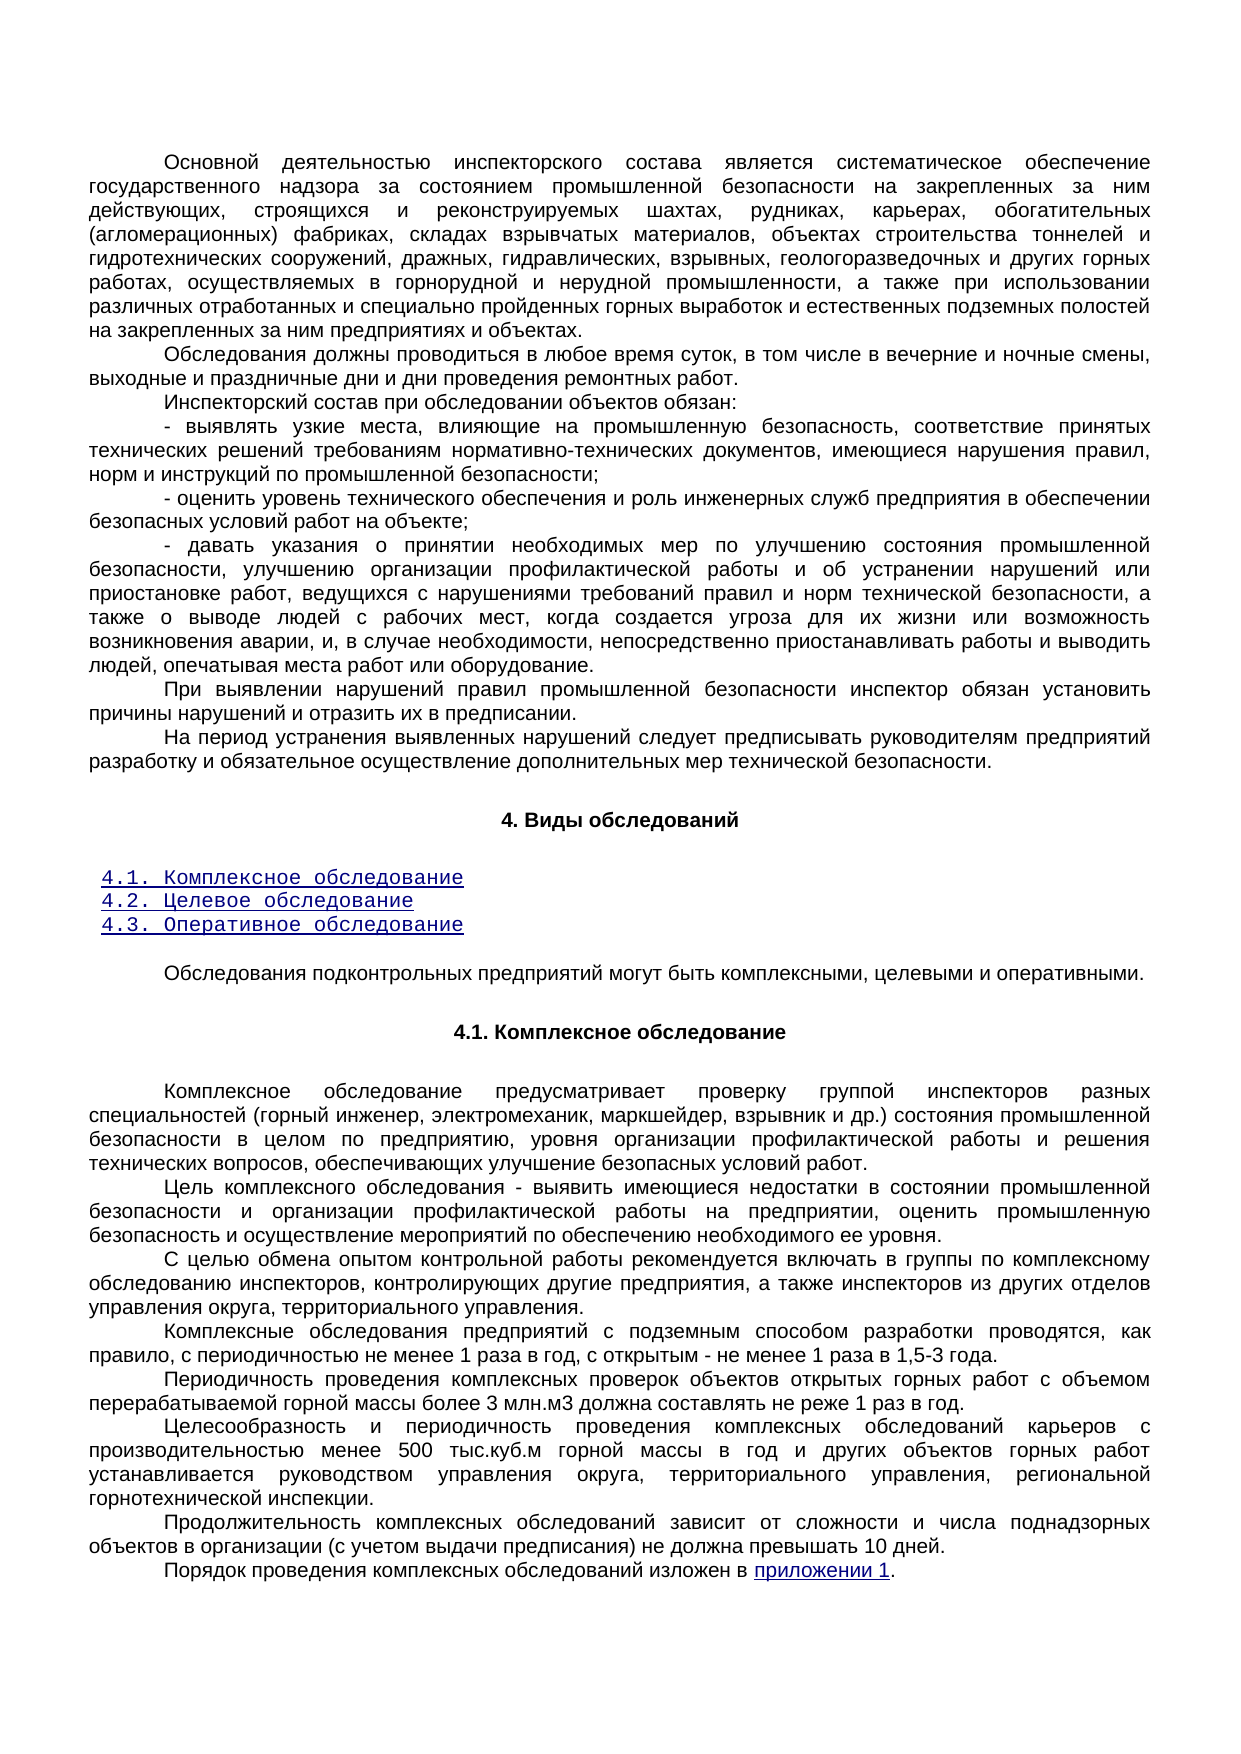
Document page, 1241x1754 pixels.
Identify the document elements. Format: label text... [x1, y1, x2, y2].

text Комплексные обследования предприятий с подземным способом разработки проводятся, как правило, с периодичностью не менее 1 раза в год, с открытым - не менее 1 раза в 1,5-3 года. [88, 1318, 1152, 1366]
text Комплексное обследование предусматривает проверку группой инспекторов разных специальностей (горный инженер, электромеханик, маркшейдер, взрывник и др.) состояния промышленной безопасности в целом по предприятию, уровня организации профилактической работы и решения технических вопросов, обеспечивающих улучшение безопасных условий работ. [88, 1079, 1152, 1175]
text - оценить уровень технического обеспечения и роль инженерных служб предприятия в обеспечении безопасных условий работ на объекте; [88, 485, 1152, 533]
list 4.1. Комплексное обследование [88, 1020, 1152, 1044]
text Цель комплексного обследования - выявить имеющиеся недостатки в состоянии промышленной безопасности и организации профилактической работы на предприятии, оценить промышленную безопасность и осуществление мероприятий по обеспечению необходимого ее уровня. [88, 1175, 1152, 1247]
text 4.2. Целевое обследование [88, 890, 1152, 914]
text - выявлять узкие места, влияющие на промышленную безопасность, соответствие принятых технических решений требованиям нормативно-технических документов, имеющиеся нарушения правил, норм и инструкций по промышленной безопасности; [88, 413, 1152, 485]
text С целью обмена опытом контрольной работы рекомендуется включать в группы по комплексному обследованию инспекторов, контролирующих другие предприятия, а также инспекторов из других отделов управления округа, территориального управления. [88, 1247, 1152, 1318]
text Порядок проведения комплексных обследований изложен в приложении 1. [88, 1558, 1152, 1582]
text При выявлении нарушений правил промышленной безопасности инспектор обязан установить причины нарушений и отразить их в предписании. [88, 677, 1152, 725]
text Обследования должны проводиться в любое время суток, в том числе в вечерние и ночные смены, выходные и праздничные дни и дни проведения ремонтных работ. [88, 342, 1152, 389]
text Продолжительность комплексных обследований зависит от сложности и числа поднадзорных объектов в организации (с учетом выдачи предписания) не должна превышать 10 дней. [88, 1510, 1152, 1558]
text Целесообразность и периодичность проведения комплексных обследований карьеров с производительностью менее 500 тыс.куб.м горной массы в год и других объектов горных работ устанавливается руководством управления округа, территориального управления, региональной горнотехнической инспекции. [88, 1414, 1152, 1510]
text Периодичность проведения комплексных проверок объектов открытых горных работ с объемом перерабатываемой горной массы более 3 млн.м3 должна составлять не реже 1 раз в год. [88, 1366, 1152, 1414]
text Обследования подконтрольных предприятий могут быть комплексными, целевыми и оперативными. [88, 961, 1152, 985]
list 4. Виды обследований [88, 808, 1152, 832]
text 4.3. Оперативное обследование [88, 914, 1152, 938]
text 4.1. Комплексное обследование [88, 867, 1152, 890]
text На период устранения выявленных нарушений следует предписывать руководителям предприятий разработку и обязательное осуществление дополнительных мер технической безопасности. [88, 725, 1152, 773]
text - давать указания о принятии необходимых мер по улучшению состояния промышленной безопасности, улучшению организации профилактической работы и об устранении нарушений или приостановке работ, ведущихся с нарушениями требований правил и норм технической безопасности, а также о выводе людей с рабочих мест, когда создается угроза для их жизни или возможность возникновения аварии, и, в случае необходимости, непосредственно приостанавливать работы и выводить людей, опечатывая места работ или оборудование. [88, 533, 1152, 677]
text Основной деятельностью инспекторского состава является систематическое обеспечение государственного надзора за состоянием промышленной безопасности на закрепленных за ним действующих, строящихся и реконструируемых шахтах, рудниках, карьерах, обогатительных (агломерационных) фабриках, складах взрывчатых материалов, объектах строительства тоннелей и гидротехнических сооружений, дражных, гидравлических, взрывных, геологоразведочных и других горных работах, осуществляемых в горнорудной и нерудной промышленности, а также при использовании различных отработанных и специально пройденных горных выработок и естественных подземных полостей на закрепленных за ним предприятиях и объектах. [88, 150, 1152, 342]
text Инспекторский состав при обследовании объектов обязан: [88, 389, 1152, 413]
